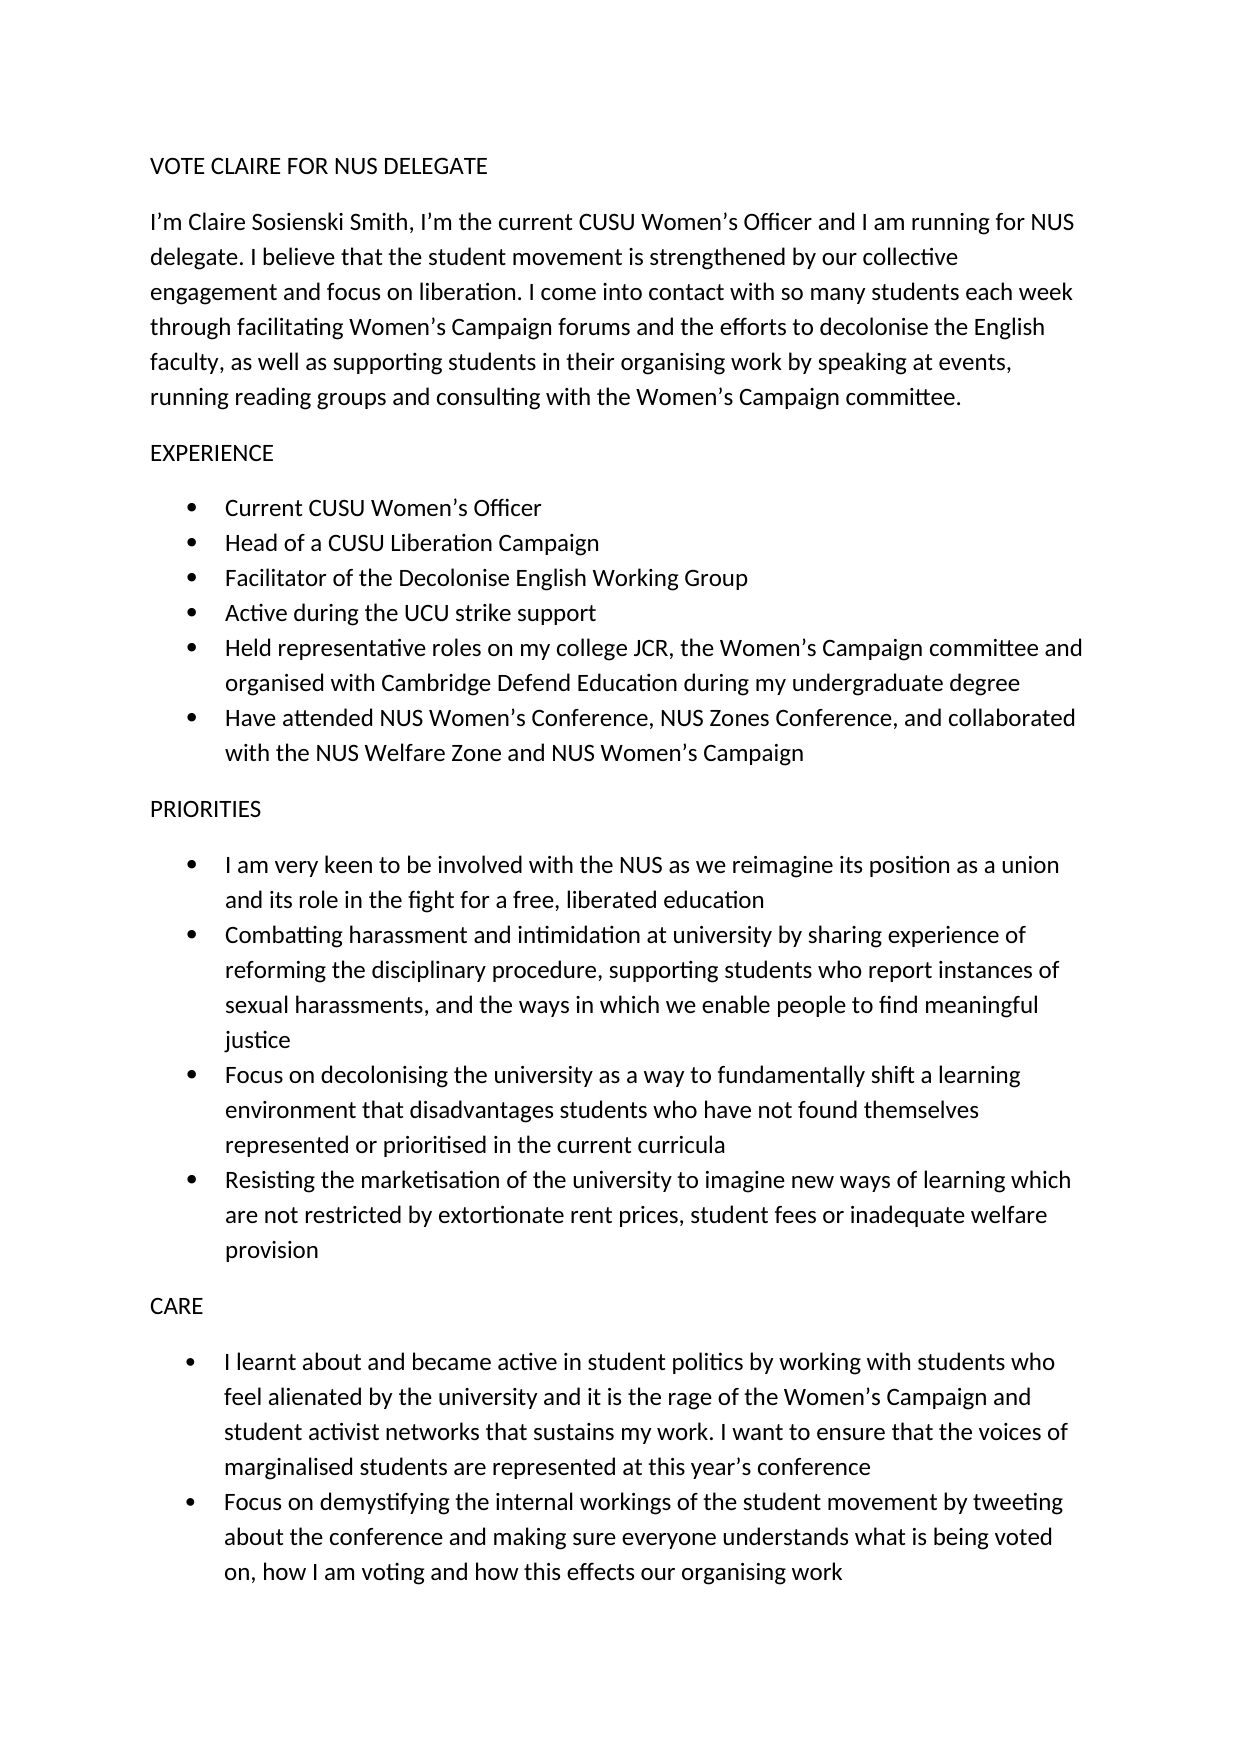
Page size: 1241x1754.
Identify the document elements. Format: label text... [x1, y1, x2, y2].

text EXPERIENCE [150, 437, 1090, 467]
list Head of a CUSU Liberation Campaign [187, 527, 1090, 558]
list Combatting harassment and intimidation at university by sharing experience of reforming the disciplinary procedure, supporting students who report instances of sexual harassments, and the ways in which we enable people to find meaningful justice [187, 919, 1090, 1055]
text PRIORITIES [150, 793, 1090, 824]
list Focus on decolonising the university as a way to fundamentally shift a learning environment that disadvantages students who have not found themselves represented or prioritised in the current curricula [187, 1059, 1090, 1160]
list I learnt about and became active in student politics by working with students who feel alienated by the university and it is the rage of the Women’s Campaign and student activist networks that sustains my work. I want to ensure that the voices of marginalised students are represented at this year’s conference [186, 1346, 1090, 1481]
list Resisting the marketisation of the university to imagine new ways of learning which are not restricted by extortionate rent prices, student fees or inadequate welfare provision [187, 1164, 1090, 1265]
text CARE [150, 1290, 1090, 1321]
list Current CUSU Women’s Officer [187, 492, 1090, 523]
list Have attended NUS Women’s Conference, NUS Zones Conference, and collaborated with the NUS Welfare Zone and NUS Women’s Campaign [187, 702, 1090, 768]
list Active during the UCU strike support [187, 597, 1090, 628]
list Held representative roles on my college JCR, the Women’s Campaign committee and organised with Cambridge Defend Education during my undergraduate degree [187, 632, 1090, 698]
list Facilitator of the Decolonise English Working Group [187, 562, 1090, 593]
text I’m Claire Sosienski Smith, I’m the current CUSU Women’s Officer and I am running for NUS delegate. I believe that the student movement is strengthened by our collective engagement and focus on liberation. I come into contact with so many students each week through facilitating Women’s Campaign forums and the efforts to decolonise the English faculty, as well as supporting students in their organising work by speaking at events, running reading groups and consulting with the Women’s Campaign committee. [150, 206, 1090, 411]
text VOTE CLAIRE FOR NUS DELEGATE [150, 150, 1090, 181]
list Focus on demystifying the internal workings of the student movement by tweeting about the conference and making sure everyone understands what is being voted on, how I am voting and how this effects our organising work [186, 1486, 1090, 1586]
list I am very keen to be involved with the NUS as we reimagine its position as a union and its role in the fight for a free, liberated education [187, 849, 1090, 915]
